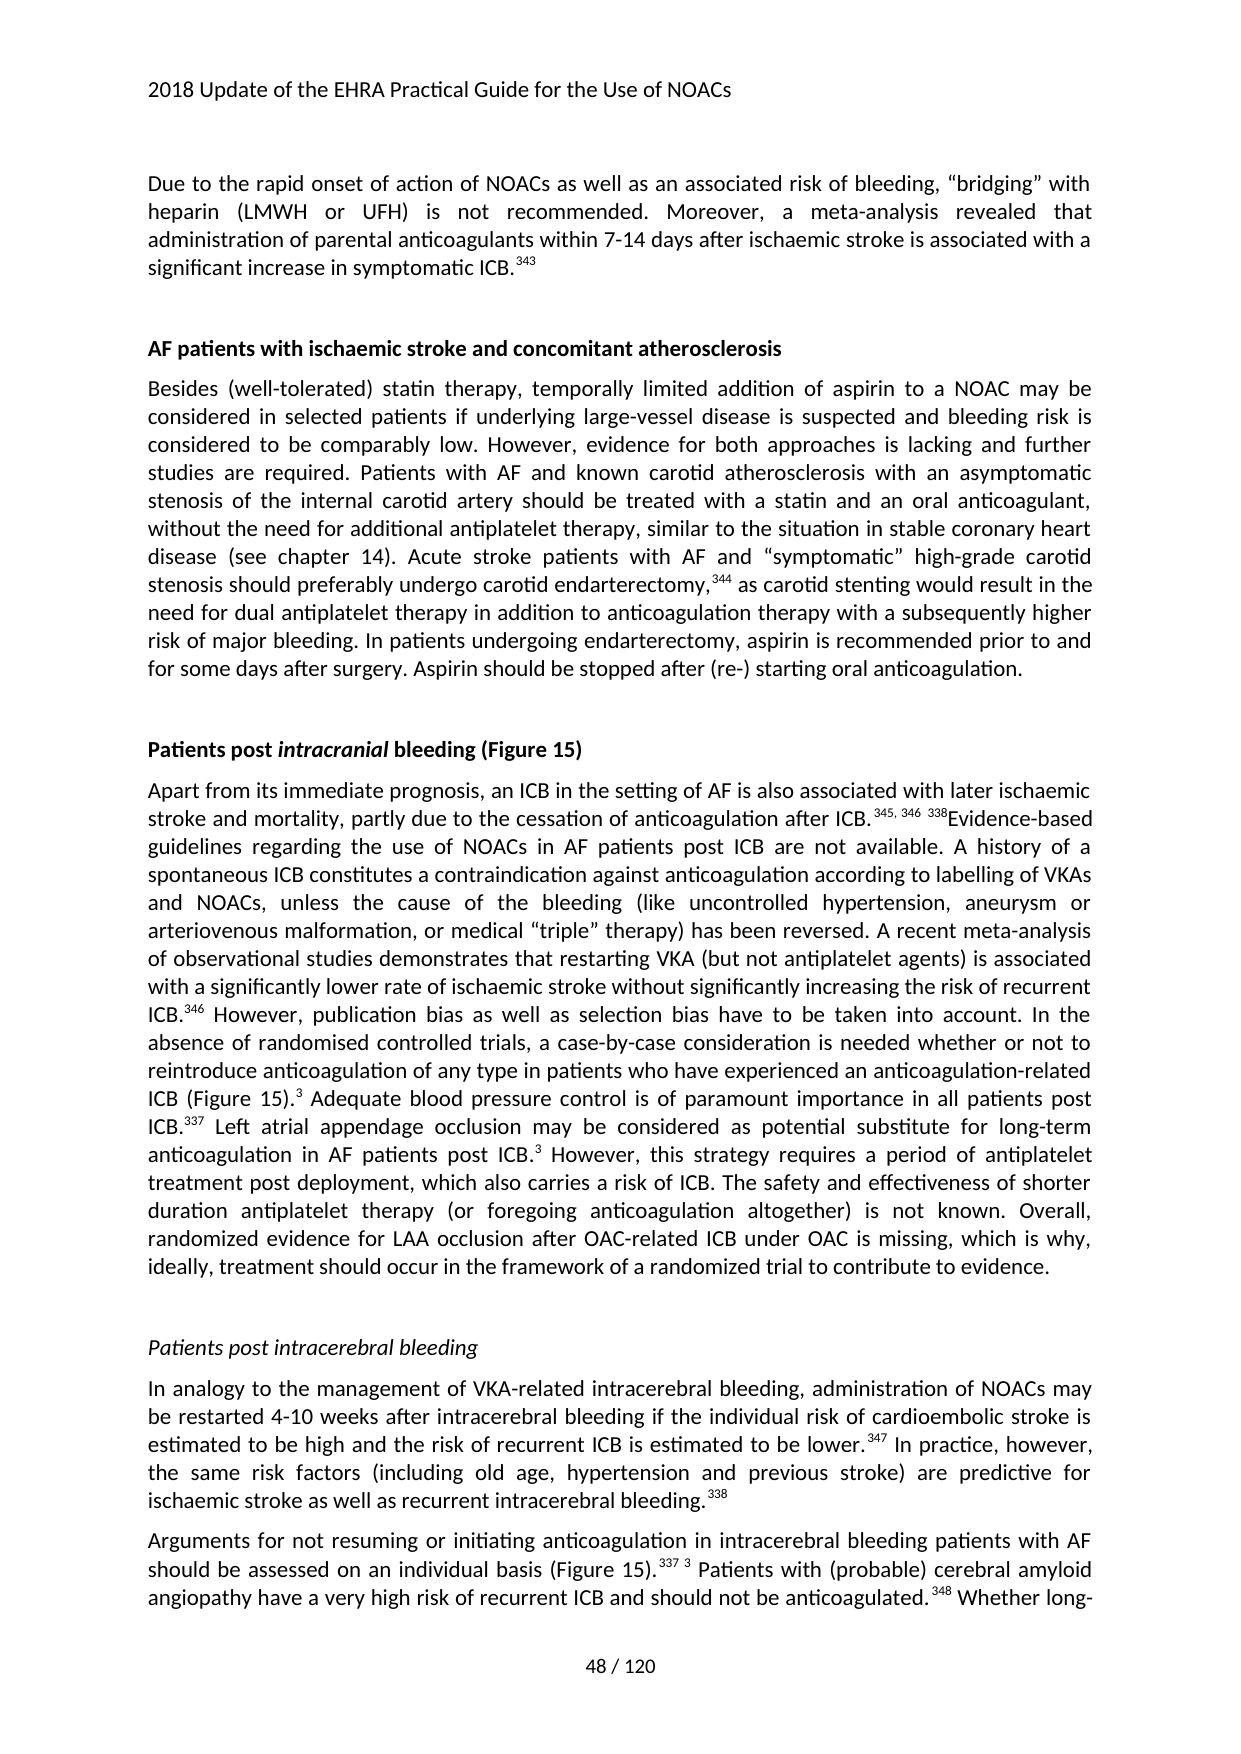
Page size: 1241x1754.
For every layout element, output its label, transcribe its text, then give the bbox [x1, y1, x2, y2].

text In analogy to the management of VKA-related intracerebral bleeding, administration of NOACs may be restarted 4-10 weeks after intracerebral bleeding if the individual risk of cardioembolic stroke is estimated to be high and the risk of recurrent ICB is estimated to be lower.347 In practice, however, the same risk factors (including old age, hypertension and previous stroke) are predictive for ischaemic stroke as well as recurrent intracerebral bleeding.338 [148, 1374, 1093, 1514]
text Due to the rapid onset of action of NOACs as well as an associated risk of bleeding, “bridging” with heparin (LMWH or UFH) is not recommended. Moreover, a meta-analysis revealed that administration of parental anticoagulants within 7-14 days after ischaemic stroke is associated with a significant increase in symptomatic ICB.343 [148, 169, 1093, 281]
text Apart from its immediate prognosis, an ICB in the setting of AF is also associated with later ischaemic stroke and mortality, partly due to the cessation of anticoagulation after ICB.345, 346 338Evidence-based guidelines regarding the use of NOACs in AF patients post ICB are not available. A history of a spontaneous ICB constitutes a contraindication against anticoagulation according to labelling of VKAs and NOACs, unless the cause of the bleeding (like uncontrolled hypertension, aneurysm or arteriovenous malformation, or medical “triple” therapy) has been reversed. A recent meta-analysis of observational studies demonstrates that restarting VKA (but not antiplatelet agents) is associated with a significantly lower rate of ischaemic stroke without significantly increasing the risk of recurrent ICB.346 However, publication bias as well as selection bias have to be taken into account. In the absence of randomised controlled trials, a case-by-case consideration is needed whether or not to reintroduce anticoagulation of any type in patients who have experienced an anticoagulation-related ICB (Figure 15).3 Adequate blood pressure control is of paramount importance in all patients post ICB.337 Left atrial appendage occlusion may be considered as potential substitute for long-term anticoagulation in AF patients post ICB.3 However, this strategy requires a period of antiplatelet treatment post deployment, which also carries a risk of ICB. The safety and effectiveness of shorter duration antiplatelet therapy (or foregoing anticoagulation altogether) is not known. Overall, randomized evidence for LAA occlusion after OAC-related ICB under OAC is missing, which is why, ideally, treatment should occur in the framework of a randomized trial to contribute to evidence. [148, 776, 1093, 1281]
text Besides (well-tolerated) statin therapy, temporally limited addition of aspirin to a NOAC may be considered in selected patients if underlying large-vessel disease is suspected and bleeding risk is considered to be comparably low. However, evidence for both approaches is lacking and further studies are required. Patients with AF and known carotid atherosclerosis with an asymptomatic stenosis of the internal carotid artery should be treated with a statin and an oral anticoagulant, without the need for additional antiplatelet therapy, similar to the situation in stable coronary heart disease (see chapter 14). Acute stroke patients with AF and “symptomatic” high-grade carotid stenosis should preferably undergo carotid endarterectomy,344 as carotid stenting would result in the need for dual antiplatelet therapy in addition to anticoagulation therapy with a subsequently higher risk of major bleeding. In patients undergoing endarterectomy, aspirin is recommended prior to and for some days after surgery. Aspirin should be stopped after (re-) starting oral anticoagulation. [148, 374, 1093, 683]
text Patients post intracerebral bleeding [148, 1333, 1093, 1362]
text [148, 1527, 1093, 1611]
text Patients post intracranial bleeding (Figure 15) [148, 736, 1093, 764]
text AF patients with ischaemic stroke and concomitant atherosclerosis [148, 334, 1093, 362]
